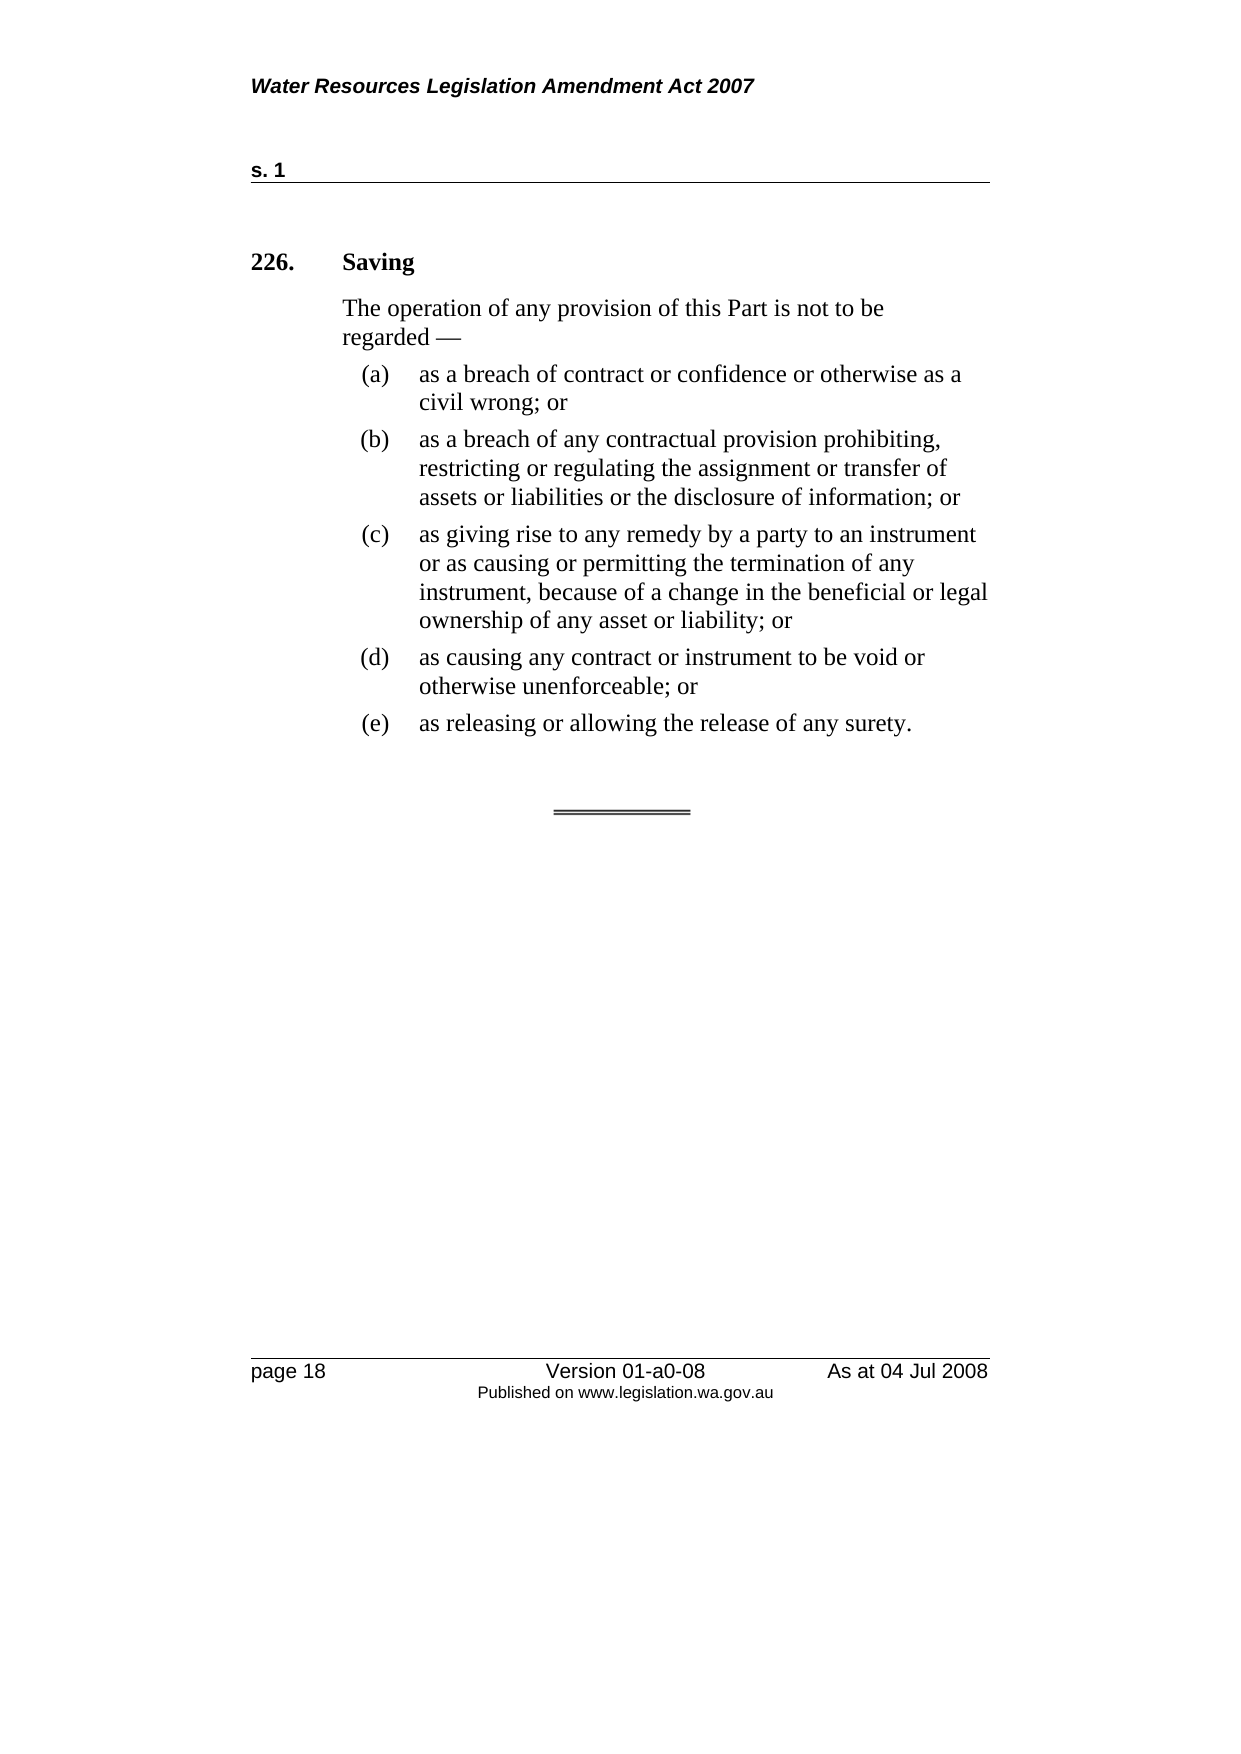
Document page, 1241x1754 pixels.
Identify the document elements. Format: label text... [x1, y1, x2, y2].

text (d) as causing any contract or instrument to be void or otherwise unenforceable; or [251, 642, 990, 700]
text The operation of any provision of this Part is not to be regarded — [251, 293, 990, 350]
text (b) as a breach of any contractual provision prohibiting, restricting or regulating the assignment or transfer of assets or liabilities or the disclosure of information; or [251, 424, 990, 511]
text (a) as a breach of contract or confidence or otherwise as a civil wrong; or [251, 359, 990, 416]
picture [543, 799, 697, 828]
text (c) as giving rise to any remedy by a party to an instrument or as causing or permitting the termination of any instrument, because of a change in the beneficial or legal ownership of any asset or liability; or [251, 519, 990, 634]
subtitle 226. Saving [251, 247, 990, 276]
text (e) as releasing or allowing the release of any surety. [251, 708, 990, 737]
